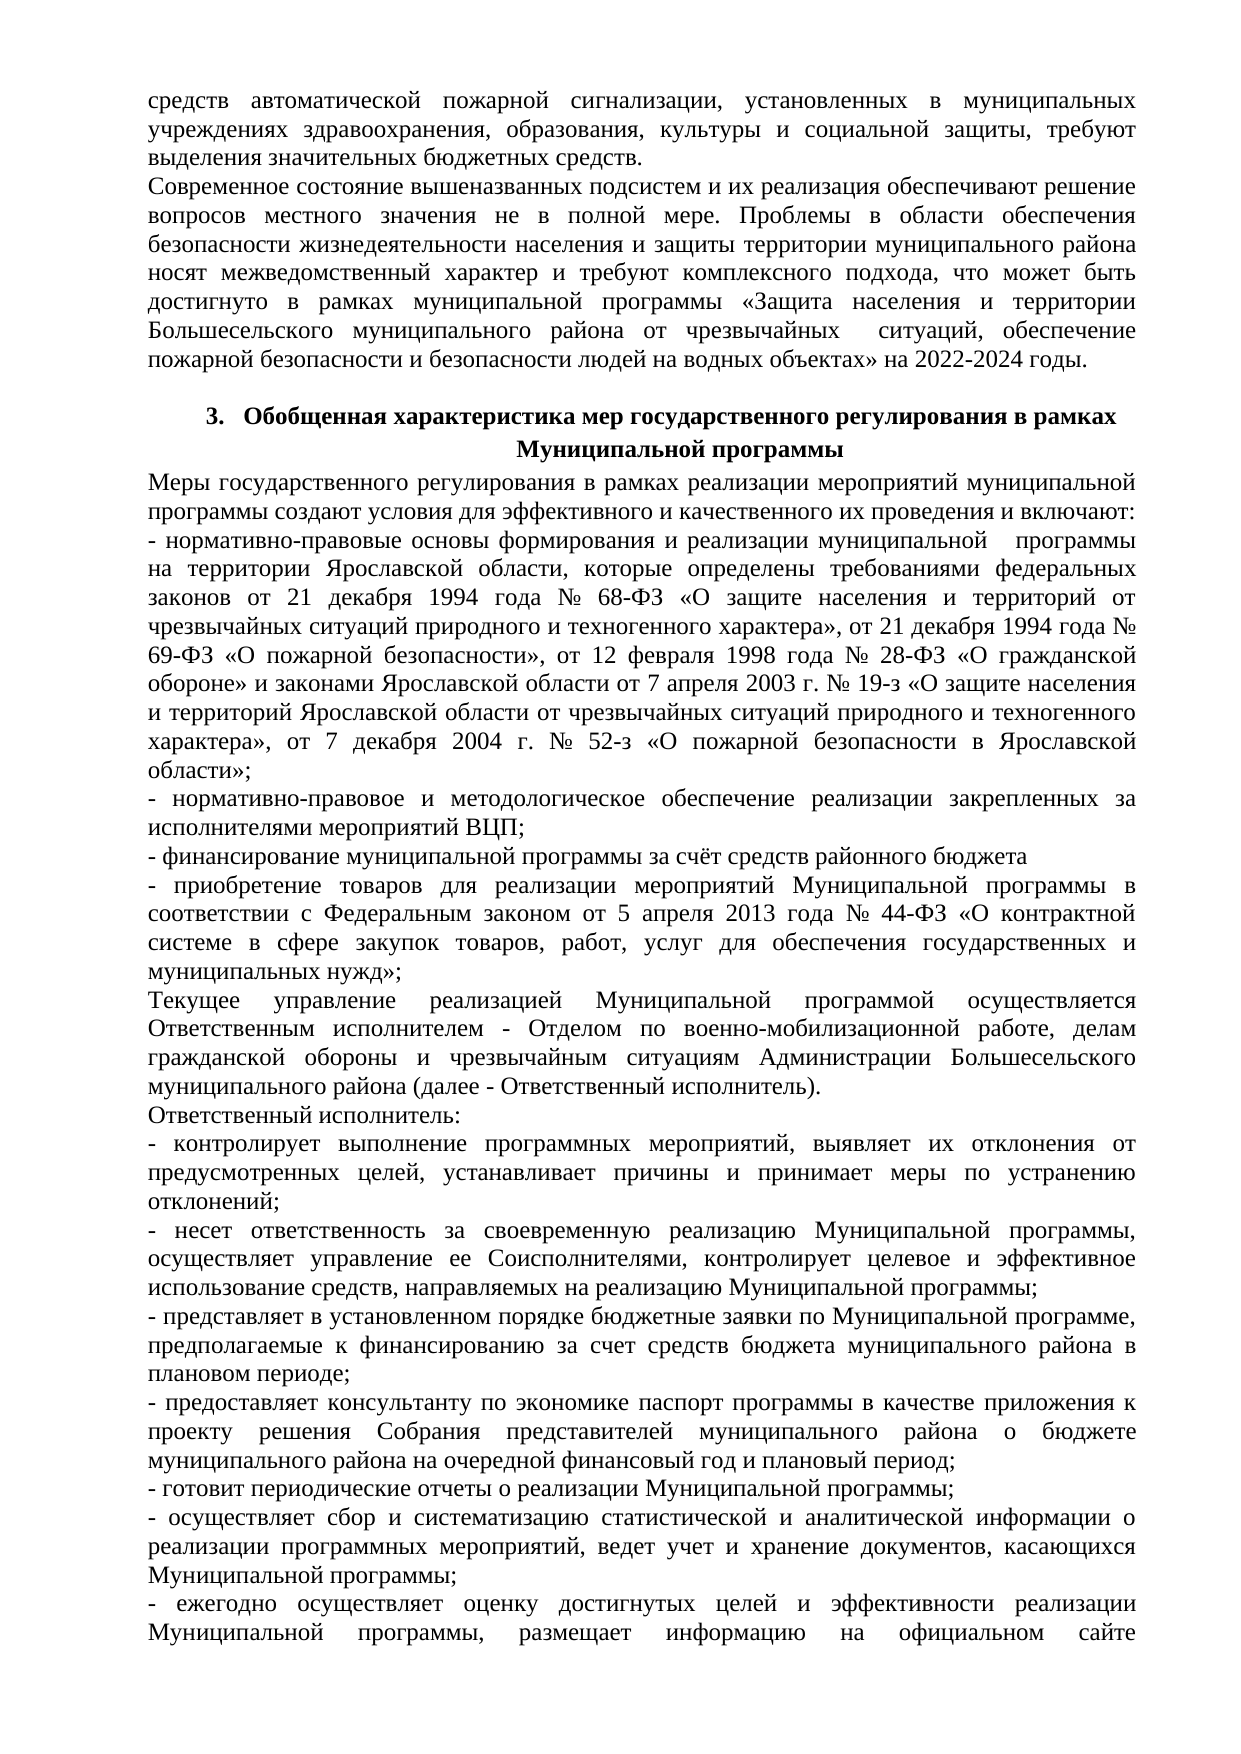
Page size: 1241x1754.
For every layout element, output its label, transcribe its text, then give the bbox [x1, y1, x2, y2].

list - осуществляет сбор и систематизацию статистической и аналитической информации о реализации программных мероприятий, ведет учет и хранение документов, касающихся Муниципальной программы; [148, 1502, 1137, 1588]
list - готовит периодические отчеты о реализации Муниципальной программы; [148, 1473, 1137, 1502]
list - приобретение товаров для реализации мероприятий Муниципальной программы в соответствии с Федеральным законом от 5 апреля 2013 года № 44-ФЗ «О контрактной системе в сфере закупок товаров, работ, услуг для обеспечения государственных и муниципальных нужд»; [148, 870, 1137, 985]
list - несет ответственность за своевременную реализацию Муниципальной программы, осуществляет управление ее Соисполнителями, контролирует целевое и эффективное использование средств, направляемых на реализацию Муниципальной программы; [148, 1215, 1137, 1301]
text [148, 85, 1137, 171]
list - финансирование муниципальной программы за счёт средств районного бюджета [148, 841, 1137, 870]
list - предоставляет консультанту по экономике паспорт программы в качестве приложения к проекту решения Собрания представителей муниципального района о бюджете муниципального района на очередной финансовый год и плановый период; [148, 1387, 1137, 1473]
list - нормативно-правовое и методологическое обеспечение реализации закрепленных за исполнителями мероприятий ВЦП; [148, 783, 1137, 841]
list - нормативно-правовые основы формирования и реализации муниципальной программы на территории Ярославской области, которые определены требованиями федеральных законов от 21 декабря 1994 года № 68-ФЗ «О защите населения и территорий от чрезвычайных ситуаций природного и техногенного характера», от 21 декабря 1994 года № 69-ФЗ «О пожарной безопасности», от 12 февраля 1998 года № 28-ФЗ «О гражданской обороне» и законами Ярославской области от 7 апреля 2003 г. № 19-з «О защите населения и территорий Ярославской области от чрезвычайных ситуаций природного и техногенного характера», от 7 декабря 2004 г. № 52-з «О пожарной безопасности в Ярославской области»; [148, 525, 1137, 783]
list Меры государственного регулирования в рамках реализации мероприятий муниципальной программы создают условия для эффективного и качественного их проведения и включают: [148, 467, 1137, 525]
text Современное состояние вышеназванных подсистем и их реализация обеспечивают решение вопросов местного значения не в полной мере. Проблемы в области обеспечения безопасности жизнедеятельности населения и защиты территории муниципального района носят межведомственный характер и требуют комплексного подхода, что может быть достигнуто в рамках муниципальной программы «Защита населения и территории Большесельского муниципального района от чрезвычайных ситуаций, обеспечение пожарной безопасности и безопасности людей на водных объектах» на 2022-2024 годы. [148, 171, 1137, 372]
list - контролирует выполнение программных мероприятий, выявляет их отклонения от предусмотренных целей, устанавливает причины и принимает меры по устранению отклонений; [148, 1128, 1137, 1215]
list Обобщенная характеристика мер государственного регулирования в рамках Муниципальной программы [185, 401, 1137, 463]
list Ответственный исполнитель: [148, 1100, 1137, 1128]
list - представляет в установленном порядке бюджетные заявки по Муниципальной программе, предполагаемые к финансированию за счет средств бюджета муниципального района в плановом периоде; [148, 1301, 1137, 1387]
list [148, 1588, 1137, 1646]
list Текущее управление реализацией Муниципальной программой осуществляется Ответственным исполнителем - Отделом по военно-мобилизационной работе, делам гражданской обороны и чрезвычайным ситуациям Администрации Большесельского муниципального района (далее - Ответственный исполнитель). [148, 985, 1137, 1100]
